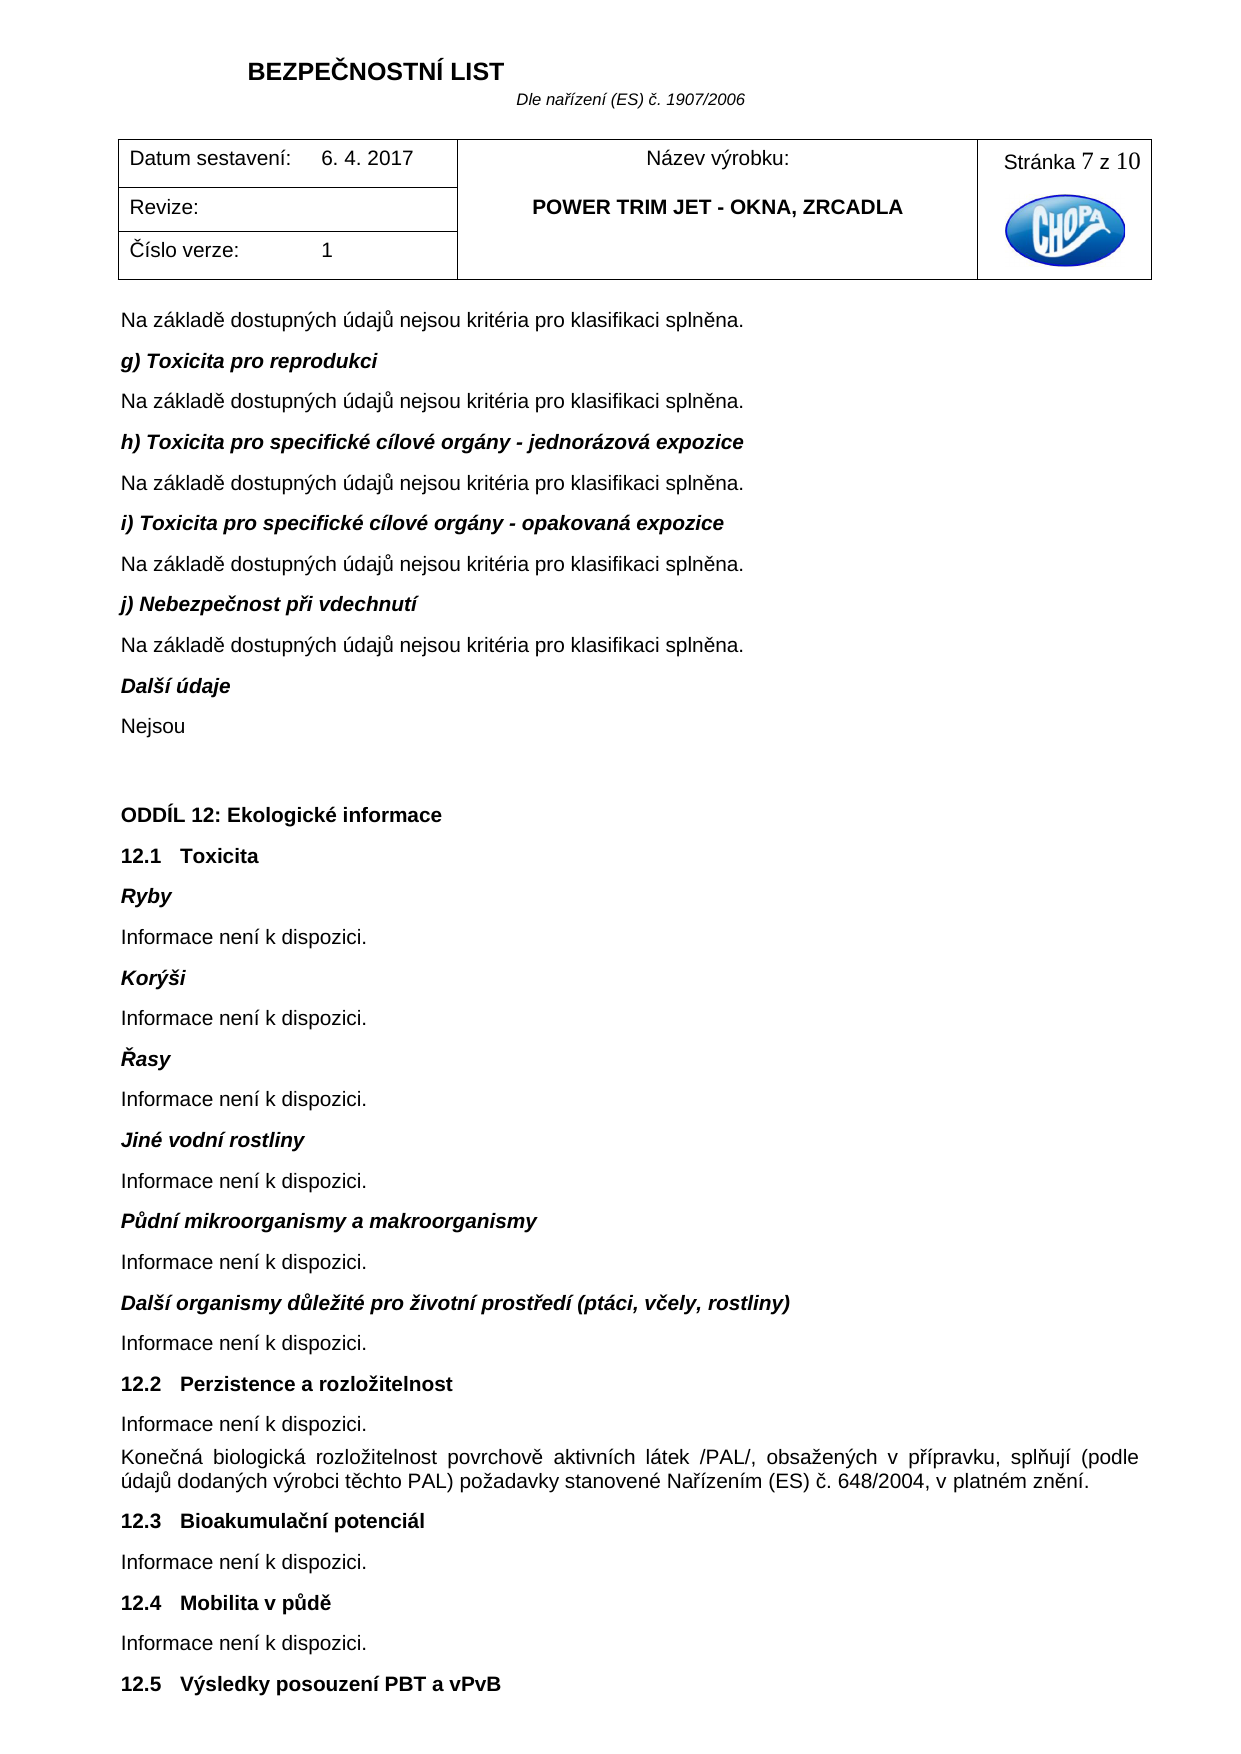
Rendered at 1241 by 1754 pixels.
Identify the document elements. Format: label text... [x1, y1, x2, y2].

table_cell Další údaje [113, 665, 1148, 706]
table_cell Informace není k dispozici. [113, 1160, 1147, 1201]
table_cell Nejsou [113, 706, 1148, 746]
table_header ODDÍL 12: Ekologické informace [113, 795, 1147, 835]
table_cell Na základě dostupných údajů nejsou kritéria pro klasifikaci splněna. [113, 625, 1148, 665]
table_cell Informace není k dispozici. [113, 916, 1147, 957]
table_cell Řasy [113, 1038, 1147, 1079]
table_cell Perzistence a rozložitelnost [173, 1363, 1147, 1404]
table_cell 12.2 [113, 1363, 172, 1404]
table_cell 12.5 [113, 1663, 172, 1704]
table_cell Informace není k dispozici. [113, 1079, 1147, 1119]
table_cell i) Toxicita pro specifické cílové orgány - opakovaná expozice [113, 503, 1148, 543]
table_cell Informace není k dispozici. [113, 1323, 1147, 1363]
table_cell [113, 381, 1148, 421]
table_cell Informace není k dispozici. Konečná biologická rozložitelnost povrchově aktivních látek /PAL/, obsažených v přípravku, splňují (podle údajů dodaných výrobci těchto PAL) požadavky stanovené Nařízením (ES) č. 648/2004, v platném znění. [113, 1404, 1147, 1501]
table_cell Jiné vodní rostliny [113, 1120, 1147, 1160]
table_cell Informace není k dispozici. [113, 998, 1147, 1038]
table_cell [113, 300, 1148, 340]
table_cell Ryby [113, 876, 1147, 916]
table_cell 12.4 [113, 1582, 172, 1623]
table_cell j) Nebezpečnost při vdechnutí [113, 584, 1148, 624]
table_cell Informace není k dispozici. [113, 1541, 1147, 1582]
table_cell h) Toxicita pro specifické cílové orgány - jednorázová expozice [113, 421, 1148, 462]
table_cell Výsledky posouzení PBT a vPvB [173, 1663, 1147, 1704]
table_cell Další organismy důležité pro životní prostředí (ptáci, včely, rostliny) [113, 1282, 1147, 1323]
table_cell Mobilita v půdě [173, 1582, 1147, 1623]
table_cell Informace není k dispozici. [113, 1623, 1147, 1663]
table_cell Na základě dostupných údajů nejsou kritéria pro klasifikaci splněna. [113, 462, 1148, 503]
table_cell 12.1 [113, 835, 172, 876]
table_cell Toxicita [173, 835, 1147, 876]
table_cell Na základě dostupných údajů nejsou kritéria pro klasifikaci splněna. [113, 543, 1148, 584]
table_cell Informace není k dispozici. [113, 1241, 1147, 1282]
table_cell Půdní mikroorganismy a makroorganismy [113, 1201, 1147, 1241]
table_cell g) Toxicita pro reprodukci [113, 340, 1148, 381]
table_cell 12.3 [113, 1501, 172, 1541]
table_cell Korýši [113, 957, 1147, 998]
table_cell Bioakumulační potenciál [173, 1501, 1147, 1541]
